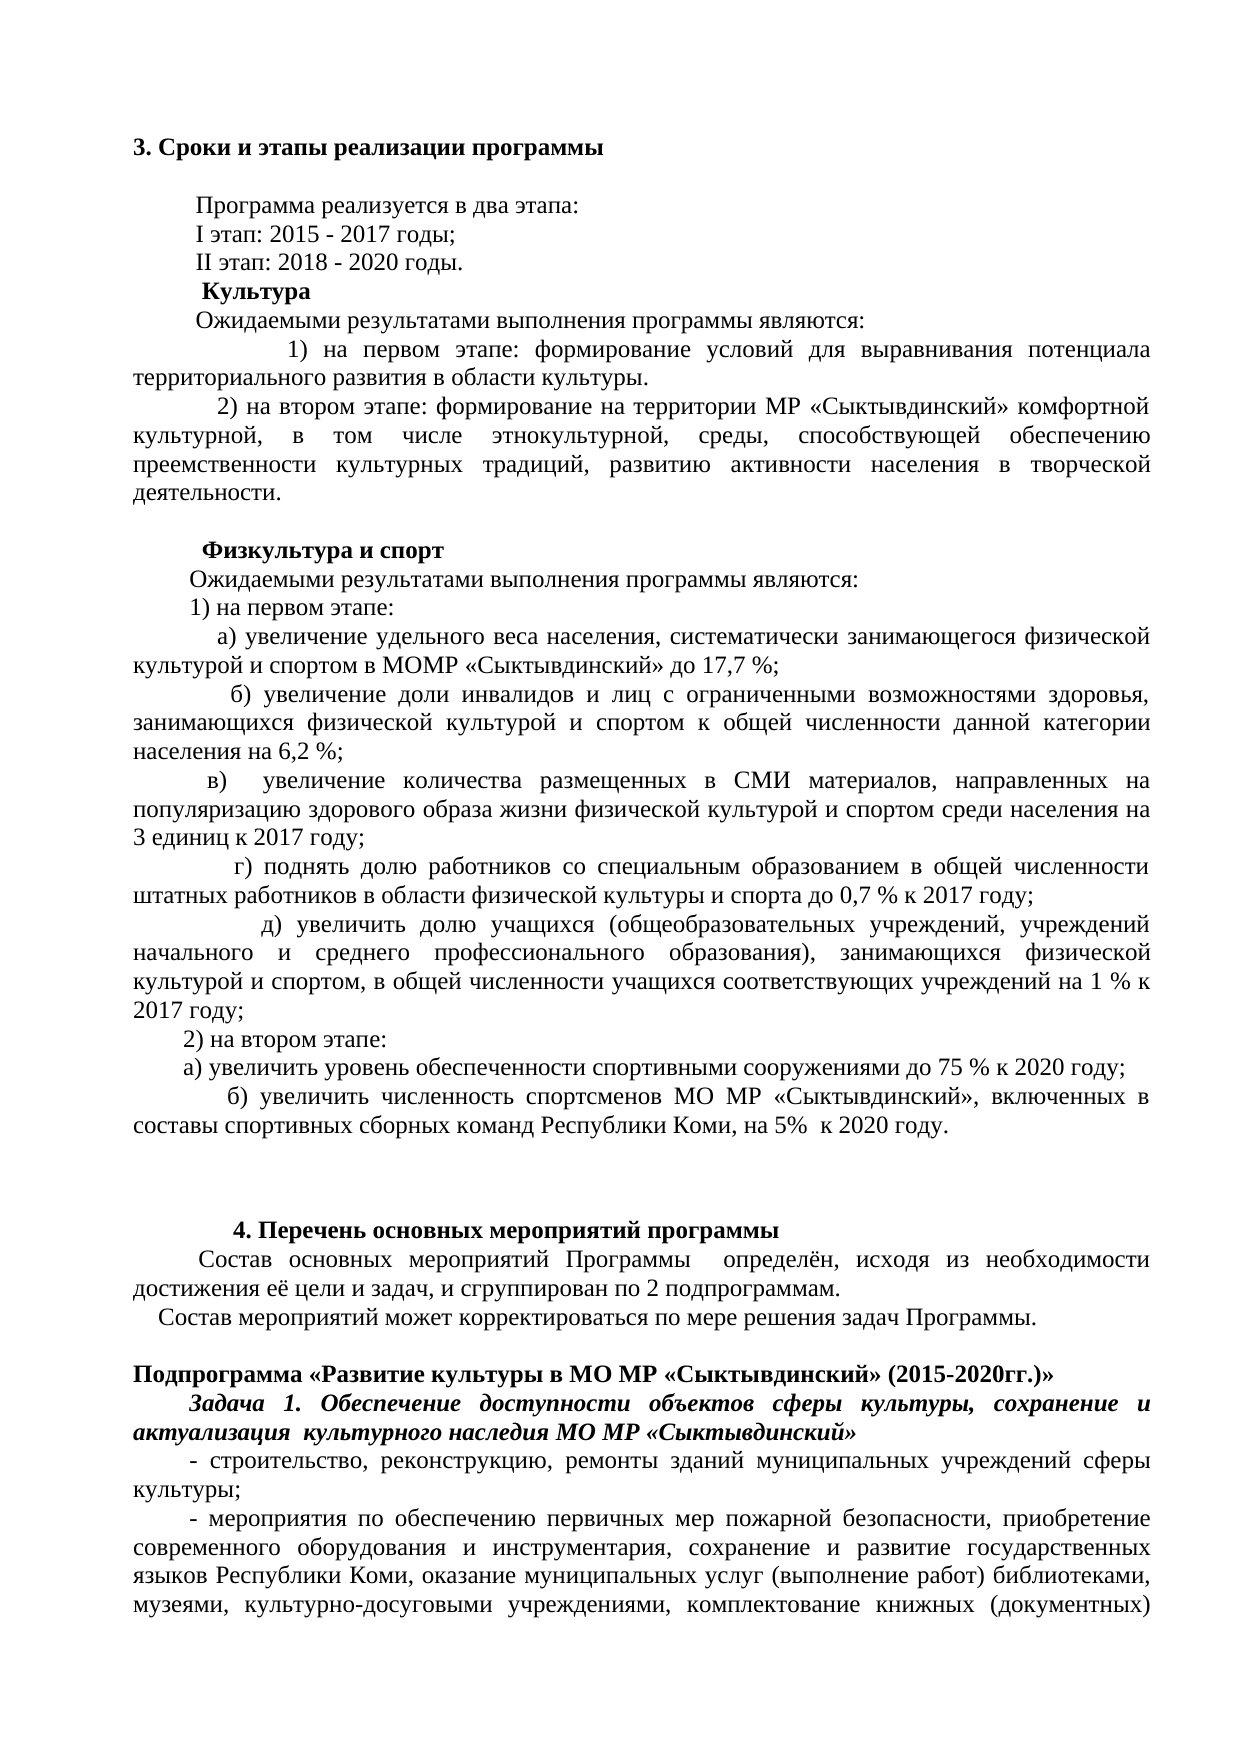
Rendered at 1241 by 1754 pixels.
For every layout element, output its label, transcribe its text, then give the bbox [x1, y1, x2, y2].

text 3. Сроки и этапы реализации программы [133, 132, 1152, 161]
text в) увеличение количества размещенных в СМИ материалов, направленных на популяризацию здорового образа жизни физической культурой и спортом среди населения на 3 единиц к 2017 году; [133, 765, 1152, 851]
text Состав мероприятий может корректироваться по мере решения задач Программы. [133, 1302, 1152, 1331]
text Культура [133, 276, 1152, 305]
text Физкультура и спорт [133, 535, 1152, 564]
text г) поднять долю работников со специальным образованием в общей численности штатных работников в области физической культуры и спорта до 0,7 % к 2017 году; [133, 851, 1152, 909]
text 1) на первом этапе: формирование условий для выравнивания потенциала территориального развития в области культуры. [133, 334, 1152, 391]
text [133, 1503, 1152, 1618]
text Состав основных мероприятий Программы определён, исходя из необходимости достижения её цели и задач, и сгруппирован по 2 подпрограммам. [133, 1244, 1152, 1302]
text 4. Перечень основных мероприятий программы [133, 1216, 1152, 1244]
text I этап: 2015 - 2017 годы; [133, 219, 1152, 247]
text 2) на втором этапе: [133, 1024, 1152, 1052]
text д) увеличить долю учащихся (общеобразовательных учреждений, учреждений начального и среднего профессионального образования), занимающихся физической культурой и спортом, в общей численности учащихся соответствующих учреждений на 1 % к 2017 году; [133, 909, 1152, 1024]
text Ожидаемыми результатами выполнения программы являются: [133, 564, 1152, 592]
text Задача 1. Обеспечение доступности объектов сферы культуры, сохранение и актуализация культурного наследия МО МР «Сыктывдинский» [133, 1388, 1152, 1446]
text б) увеличить численность спортсменов МО МР «Сыктывдинский», включенных в составы спортивных сборных команд Республики Коми, на 5% к 2020 году. [133, 1081, 1152, 1139]
text 1) на первом этапе: [133, 592, 1152, 621]
text II этап: 2018 - 2020 годы. [133, 247, 1152, 276]
text а) увеличение удельного веса населения, систематически занимающегося физической культурой и спортом в МОМР «Сыктывдинский» до 17,7 %; [133, 621, 1152, 679]
text Программа реализуется в два этапа: [133, 190, 1152, 219]
text Ожидаемыми результатами выполнения программы являются: [133, 305, 1152, 334]
text 2) на втором этапе: формирование на территории МР «Сыктывдинский» комфортной культурной, в том числе этнокультурной, среды, способствующей обеспечению преемственности культурных традиций, развитию активности населения в творческой деятельности. [133, 391, 1152, 506]
text Подпрограмма «Развитие культуры в МО МР «Сыктывдинский» (2015-2020гг.)» [133, 1359, 1152, 1388]
text а) увеличить уровень обеспеченности спортивными сооружениями до 75 % к 2020 году; [133, 1052, 1152, 1081]
text - строительство, реконструкцию, ремонты зданий муниципальных учреждений сферы культуры; [133, 1446, 1152, 1503]
text б) увеличение доли инвалидов и лиц с ограниченными возможностями здоровья, занимающихся физической культурой и спортом к общей численности данной категории населения на 6,2 %; [133, 679, 1152, 765]
